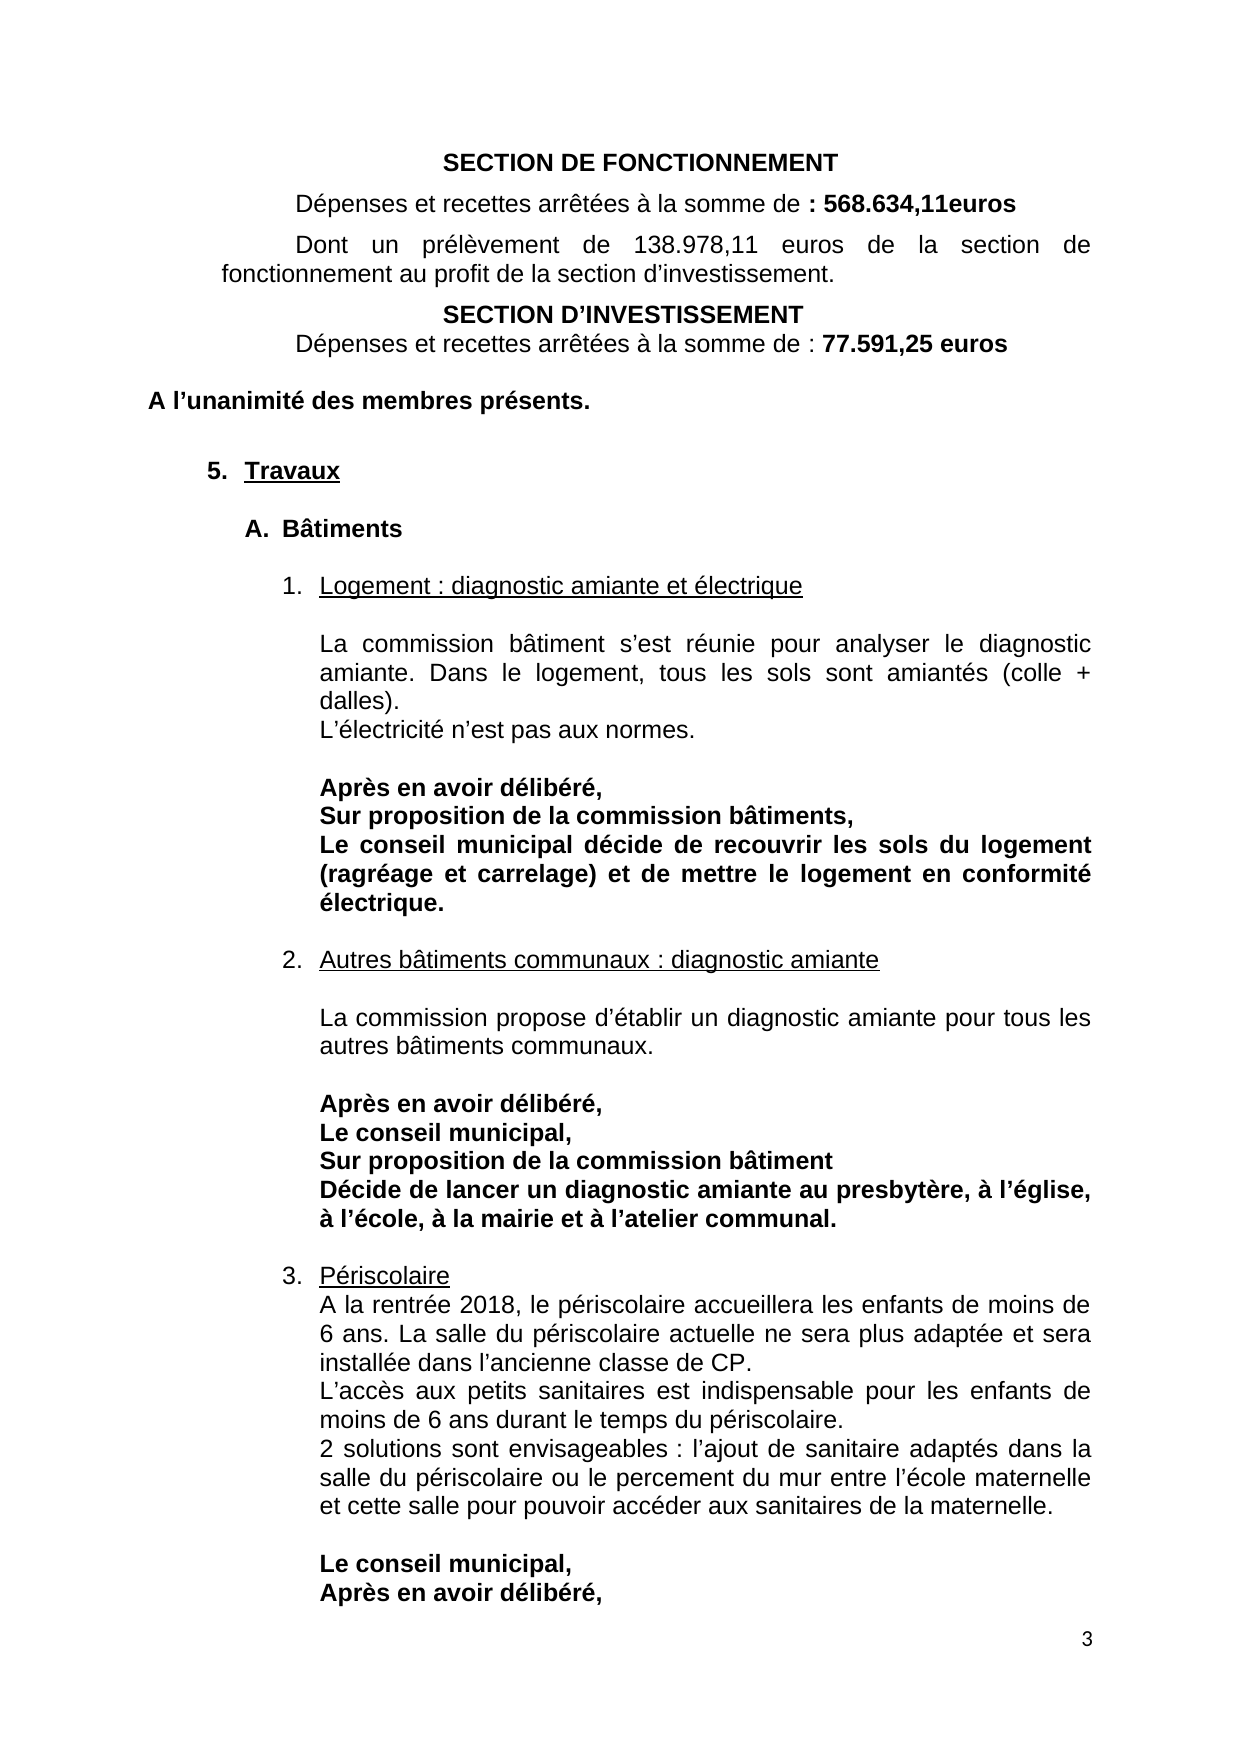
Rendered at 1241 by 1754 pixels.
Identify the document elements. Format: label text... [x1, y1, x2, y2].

list La commission propose d’établir un diagnostic amiante pour tous les autres bâtiments communaux. [319, 1003, 1093, 1060]
list La commission bâtiment s’est réunie pour analyser le diagnostic amiante. Dans le logement, tous les sols sont amiantés (colle + dalles). [319, 629, 1093, 715]
list Le conseil municipal, [319, 1118, 1093, 1146]
list A la rentrée 2018, le périscolaire accueillera les enfants de moins de 6 ans. La salle du périscolaire actuelle ne sera plus adaptée et sera installée dans l’ancienne classe de CP. [319, 1290, 1093, 1376]
list Travaux [207, 456, 1093, 485]
list Après en avoir délibéré, [319, 1089, 1093, 1118]
text Dépenses et recettes arrêtées à la somme de : 568.634,11euros [221, 189, 1093, 218]
list Bâtiments [244, 514, 1093, 543]
text A l’unanimité des membres présents. [148, 386, 1093, 415]
text Dépenses et recettes arrêtées à la somme de : 77.591,25 euros [221, 329, 1093, 358]
list Logement : diagnostic amiante et électrique [282, 571, 1093, 600]
list Après en avoir délibéré, [319, 773, 1093, 801]
list L’accès aux petits sanitaires est indispensable pour les enfants de moins de 6 ans durant le temps du périscolaire. [319, 1376, 1093, 1434]
list Le conseil municipal décide de recouvrir les sols du logement (ragréage et carrelage) et de mettre le logement en conformité électrique. [319, 830, 1093, 916]
list L’électricité n’est pas aux normes. [319, 715, 1093, 744]
list SECTION D’INVESTISSEMENT [406, 300, 1093, 329]
list 2 solutions sont envisageables : l’ajout de sanitaire adaptés dans la salle du périscolaire ou le percement du mur entre l’école maternelle et cette salle pour pouvoir accéder aux sanitaires de la maternelle. [319, 1434, 1093, 1520]
list Autres bâtiments communaux : diagnostic amiante [282, 945, 1093, 974]
list Périscolaire [282, 1261, 1093, 1290]
text Dont un prélèvement de 138.978,11 euros de la section de fonctionnement au profit de la section d’investissement. [221, 230, 1093, 288]
list Sur proposition de la commission bâtiments, [319, 801, 1093, 830]
list Sur proposition de la commission bâtiment [319, 1146, 1093, 1175]
list Le conseil municipal, [319, 1549, 1093, 1578]
text SECTION DE FONCTIONNEMENT [443, 148, 1093, 176]
list Après en avoir délibéré, [319, 1578, 1093, 1606]
list Décide de lancer un diagnostic amiante au presbytère, à l’église, à l’école, à la mairie et à l’atelier communal. [319, 1175, 1093, 1233]
